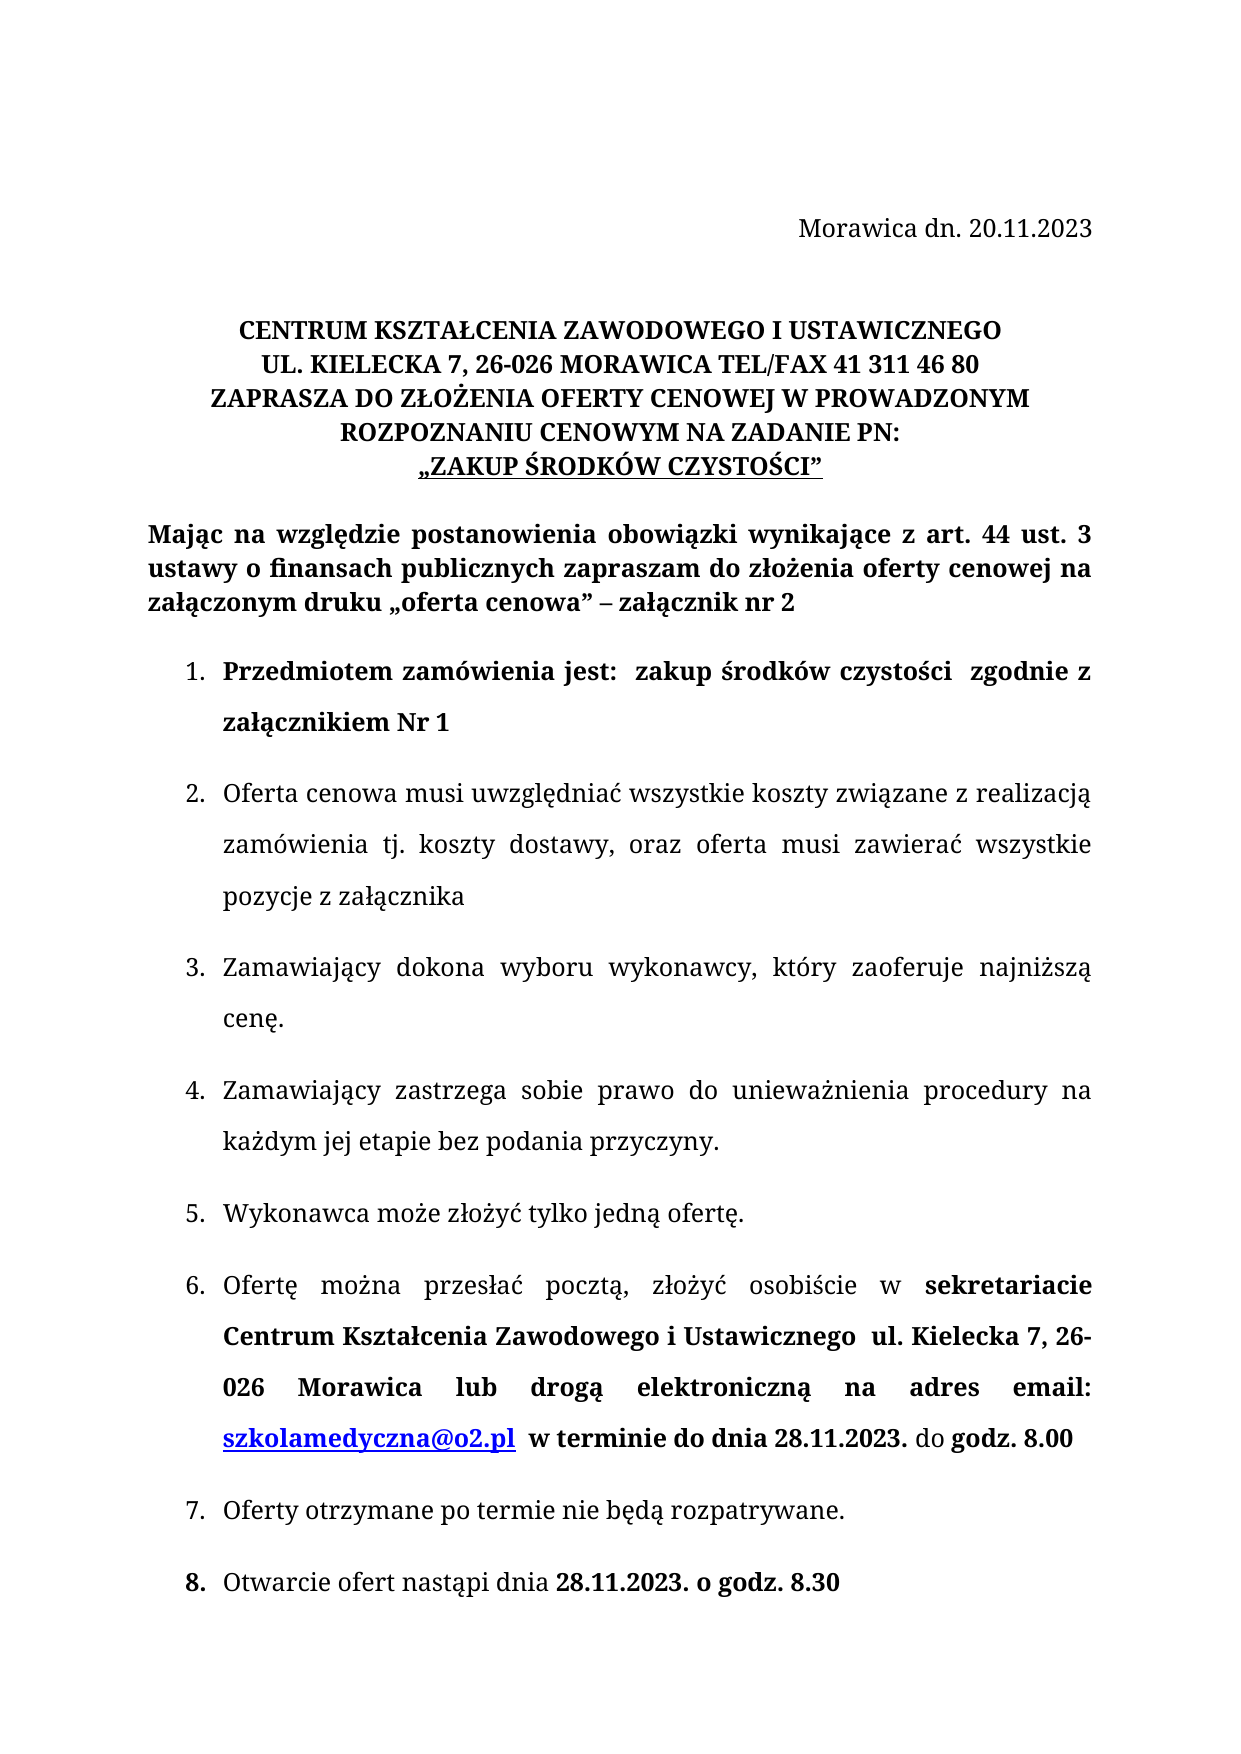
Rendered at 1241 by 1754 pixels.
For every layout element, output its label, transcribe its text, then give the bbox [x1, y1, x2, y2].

text ZAPRASZA DO ZŁOŻENIA OFERTY CENOWEJ W PROWADZONYM ROZPOZNANIU CENOWYM NA ZADANIE PN: [148, 381, 1093, 449]
text „ZAKUP ŚRODKÓW CZYSTOŚCI” [148, 449, 1093, 483]
list Oferta cenowa musi uwzględniać wszystkie koszty związane z realizacją zamówienia tj. koszty dostawy, oraz oferta musi zawierać wszystkie pozycje z załącznika [185, 776, 1093, 912]
text Morawica dn. 20.11.2023 [148, 210, 1093, 244]
list Zamawiający zastrzega sobie prawo do unieważnienia procedury na każdym jej etapie bez podania przyczyny. [185, 1073, 1093, 1158]
list Oferty otrzymane po termie nie będą rozpatrywane. [185, 1493, 1093, 1527]
list Zamawiający dokona wyboru wykonawcy, który zaoferuje najniższą cenę. [185, 950, 1093, 1035]
text UL. KIELECKA 7, 26-026 MORAWICA TEL/FAX 41 311 46 80 [148, 347, 1093, 381]
list Przedmiotem zamówienia jest: zakup środków czystości zgodnie z załącznikiem Nr 1 [185, 653, 1093, 738]
list Ofertę można przesłać pocztą, złożyć osobiście w sekretariacie Centrum Kształcenia Zawodowego i Ustawicznego ul. Kielecka 7, 26-026 Morawica lub drogą elektroniczną na adres email: szkolamedyczna@o2.pl w terminie do dnia 28.11.2023. do godz. 8.00 [185, 1268, 1093, 1455]
list Otwarcie ofert nastąpi dnia 28.11.2023. o godz. 8.30 [185, 1565, 1093, 1599]
list Wykonawca może złożyć tylko jedną ofertę. [185, 1196, 1093, 1230]
text Mając na względzie postanowienia obowiązki wynikające z art. 44 ust. 3 ustawy o finansach publicznych zapraszam do złożenia oferty cenowej na załączonym druku „oferta cenowa” – załącznik nr 2 [148, 517, 1093, 619]
text CENTRUM KSZTAŁCENIA ZAWODOWEGO I USTAWICZNEGO [148, 313, 1093, 347]
